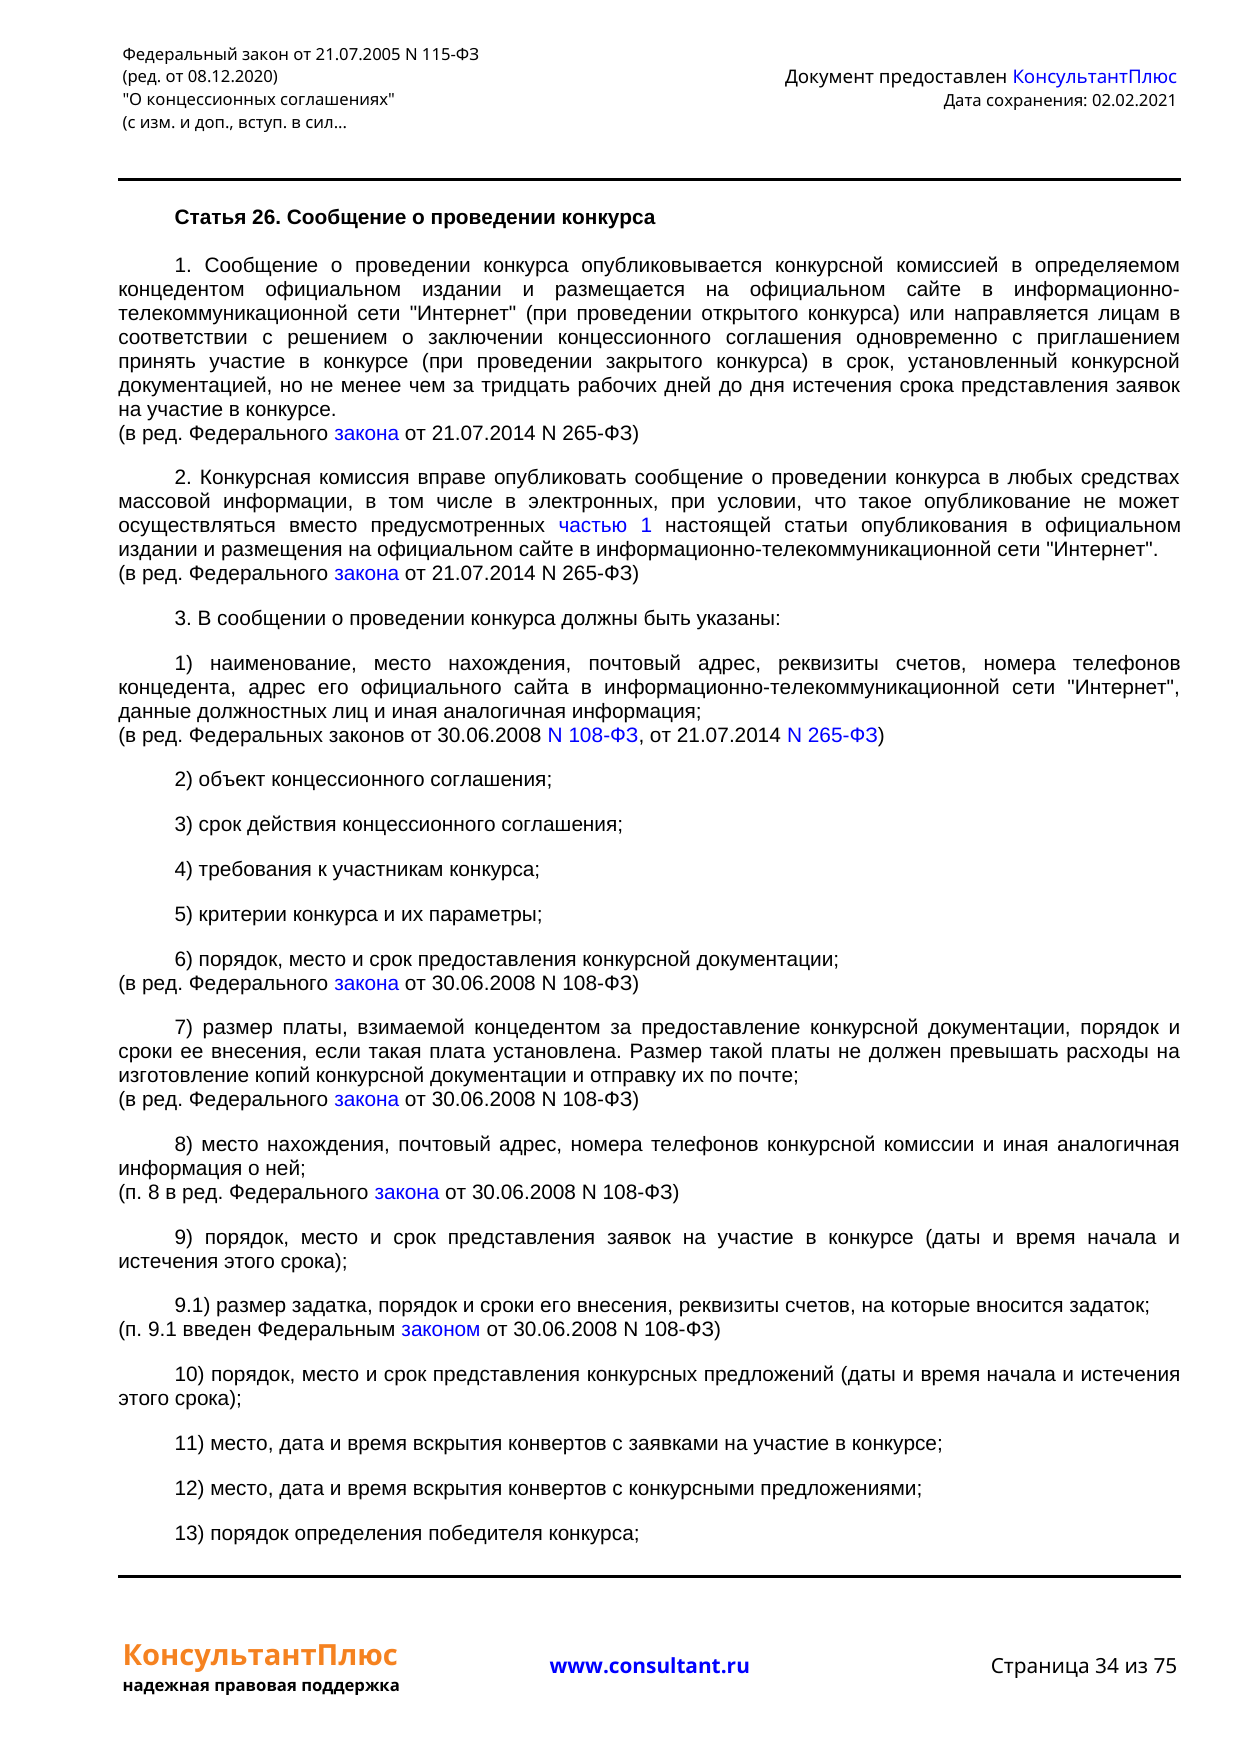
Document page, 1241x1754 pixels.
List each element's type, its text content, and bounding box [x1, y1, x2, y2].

text (в ред. Федерального закона от 21.07.2014 N 265-ФЗ) [118, 561, 1181, 585]
text 3) срок действия концессионного соглашения; [118, 812, 1181, 836]
title Статья 26. Сообщение о проведении конкурса [118, 205, 1181, 229]
text 7) размер платы, взимаемой концедентом за предоставление конкурсной документации, порядок и сроки ее внесения, если такая плата установлена. Размер такой платы не должен превышать расходы на изготовление копий конкурсной документации и отправку их по почте; [118, 1015, 1181, 1087]
text 13) порядок определения победителя конкурса; [118, 1520, 1181, 1544]
text (п. 9.1 введен Федеральным законом от 30.06.2008 N 108-ФЗ) [118, 1317, 1181, 1341]
text (в ред. Федерального закона от 30.06.2008 N 108-ФЗ) [118, 970, 1181, 994]
text 11) место, дата и время вскрытия конвертов с заявками на участие в конкурсе; [118, 1431, 1181, 1455]
text 9.1) размер задатка, порядок и сроки его внесения, реквизиты счетов, на которые вносится задаток; [118, 1293, 1181, 1317]
text 1. Сообщение о проведении конкурса опубликовывается конкурсной комиссией в определяемом концедентом официальном издании и размещается на официальном сайте в информационно-телекоммуникационной сети "Интернет" (при проведении открытого конкурса) или направляется лицам в соответствии с решением о заключении концессионного соглашения одновременно с приглашением принять участие в конкурсе (при проведении закрытого конкурса) в срок, установленный конкурсной документацией, но не менее чем за тридцать рабочих дней до дня истечения срока представления заявок на участие в конкурсе. [118, 253, 1181, 420]
text 10) порядок, место и срок представления конкурсных предложений (даты и время начала и истечения этого срока); [118, 1362, 1181, 1410]
text (в ред. Федеральных законов от 30.06.2008 N 108-ФЗ, от 21.07.2014 N 265-ФЗ) [118, 722, 1181, 746]
text (п. 8 в ред. Федерального закона от 30.06.2008 N 108-ФЗ) [118, 1180, 1181, 1204]
text 9) порядок, место и срок представления заявок на участие в конкурсе (даты и время начала и истечения этого срока); [118, 1224, 1181, 1272]
text 4) требования к участникам конкурса; [118, 857, 1181, 881]
text 12) место, дата и время вскрытия конвертов с конкурсными предложениями; [118, 1476, 1181, 1499]
text 1) наименование, место нахождения, почтовый адрес, реквизиты счетов, номера телефонов концедента, адрес его официального сайта в информационно-телекоммуникационной сети "Интернет", данные должностных лиц и иная аналогичная информация; [118, 651, 1181, 722]
text 5) критерии конкурса и их параметры; [118, 902, 1181, 926]
text 2) объект концессионного соглашения; [118, 767, 1181, 791]
text 6) порядок, место и срок предоставления конкурсной документации; [118, 946, 1181, 970]
text (в ред. Федерального закона от 21.07.2014 N 265-ФЗ) [118, 420, 1181, 444]
text 8) место нахождения, почтовый адрес, номера телефонов конкурсной комиссии и иная аналогичная информация о ней; [118, 1132, 1181, 1180]
text 3. В сообщении о проведении конкурса должны быть указаны: [118, 606, 1181, 630]
text (в ред. Федерального закона от 30.06.2008 N 108-ФЗ) [118, 1087, 1181, 1111]
text 2. Конкурсная комиссия вправе опубликовать сообщение о проведении конкурса в любых средствах массовой информации, в том числе в электронных, при условии, что такое опубликование не может осуществляться вместо предусмотренных частью 1 настоящей статьи опубликования в официальном издании и размещения на официальном сайте в информационно-телекоммуникационной сети "Интернет". [118, 465, 1181, 561]
